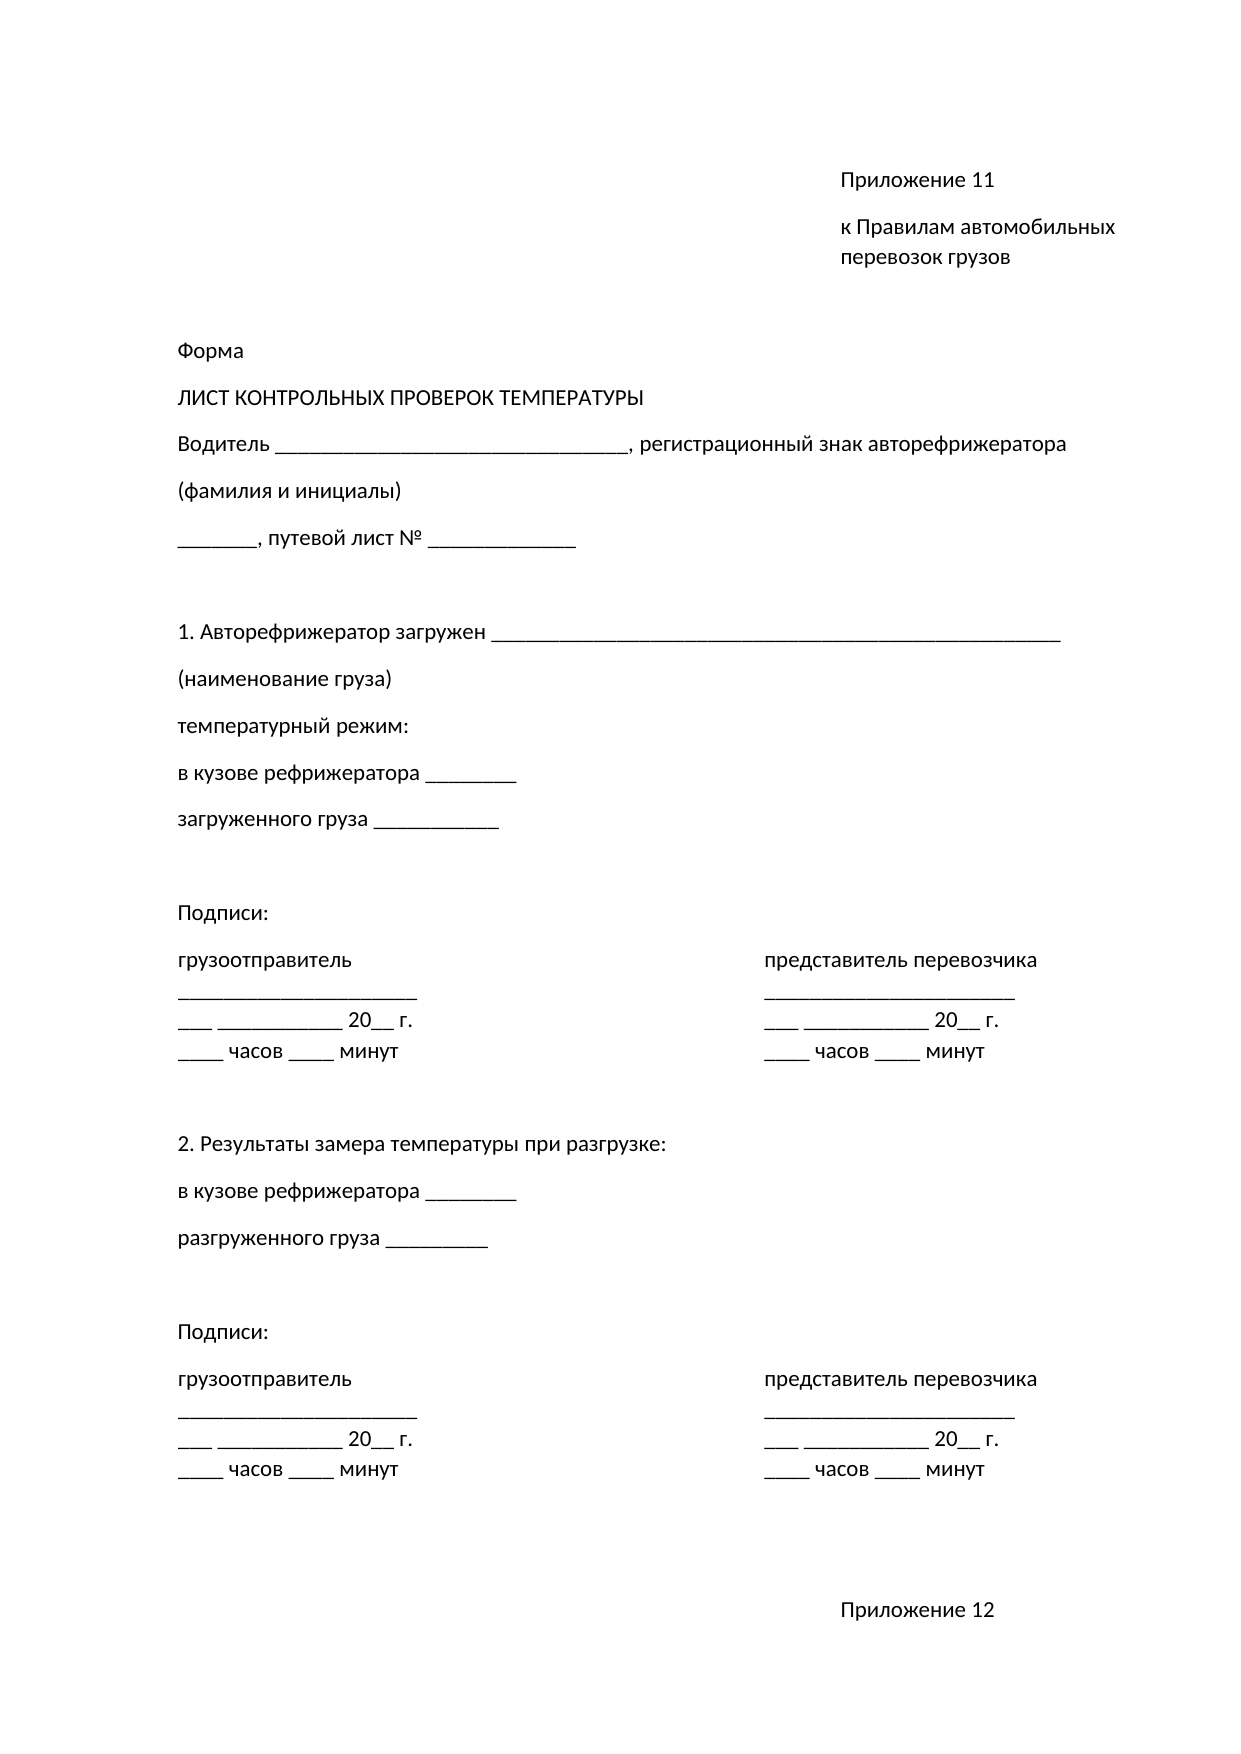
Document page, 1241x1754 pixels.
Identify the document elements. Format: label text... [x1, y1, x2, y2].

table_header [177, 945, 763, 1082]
text _______, путевой лист № _____________ [177, 523, 1152, 551]
text Подписи: [177, 1317, 1152, 1345]
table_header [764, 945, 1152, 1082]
text 1. Авторефрижератор загружен __________________________________________________ [177, 617, 1152, 645]
text ЛИСТ КОНТРОЛЬНЫХ ПРОВЕРОК ТЕМПЕРАТУРЫ [177, 383, 1152, 411]
text 2. Результаты замера температуры при разгрузке: [177, 1129, 1152, 1157]
text в кузове рефрижератора ________ [177, 758, 1152, 786]
text температурный режим: [177, 711, 1152, 739]
text (наименование груза) [177, 664, 1152, 692]
text в кузове рефрижератора ________ [177, 1176, 1152, 1204]
text разгруженного груза _________ [177, 1223, 1152, 1251]
text Водитель _______________________________, регистрационный знак авторефрижератора [177, 429, 1152, 457]
text (фамилия и инициалы) [177, 476, 1152, 504]
text загруженного груза ___________ [177, 804, 1152, 832]
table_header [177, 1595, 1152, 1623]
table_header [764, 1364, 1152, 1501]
text Подписи: [177, 898, 1152, 926]
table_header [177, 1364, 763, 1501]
text Форма [177, 336, 1152, 364]
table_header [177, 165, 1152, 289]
